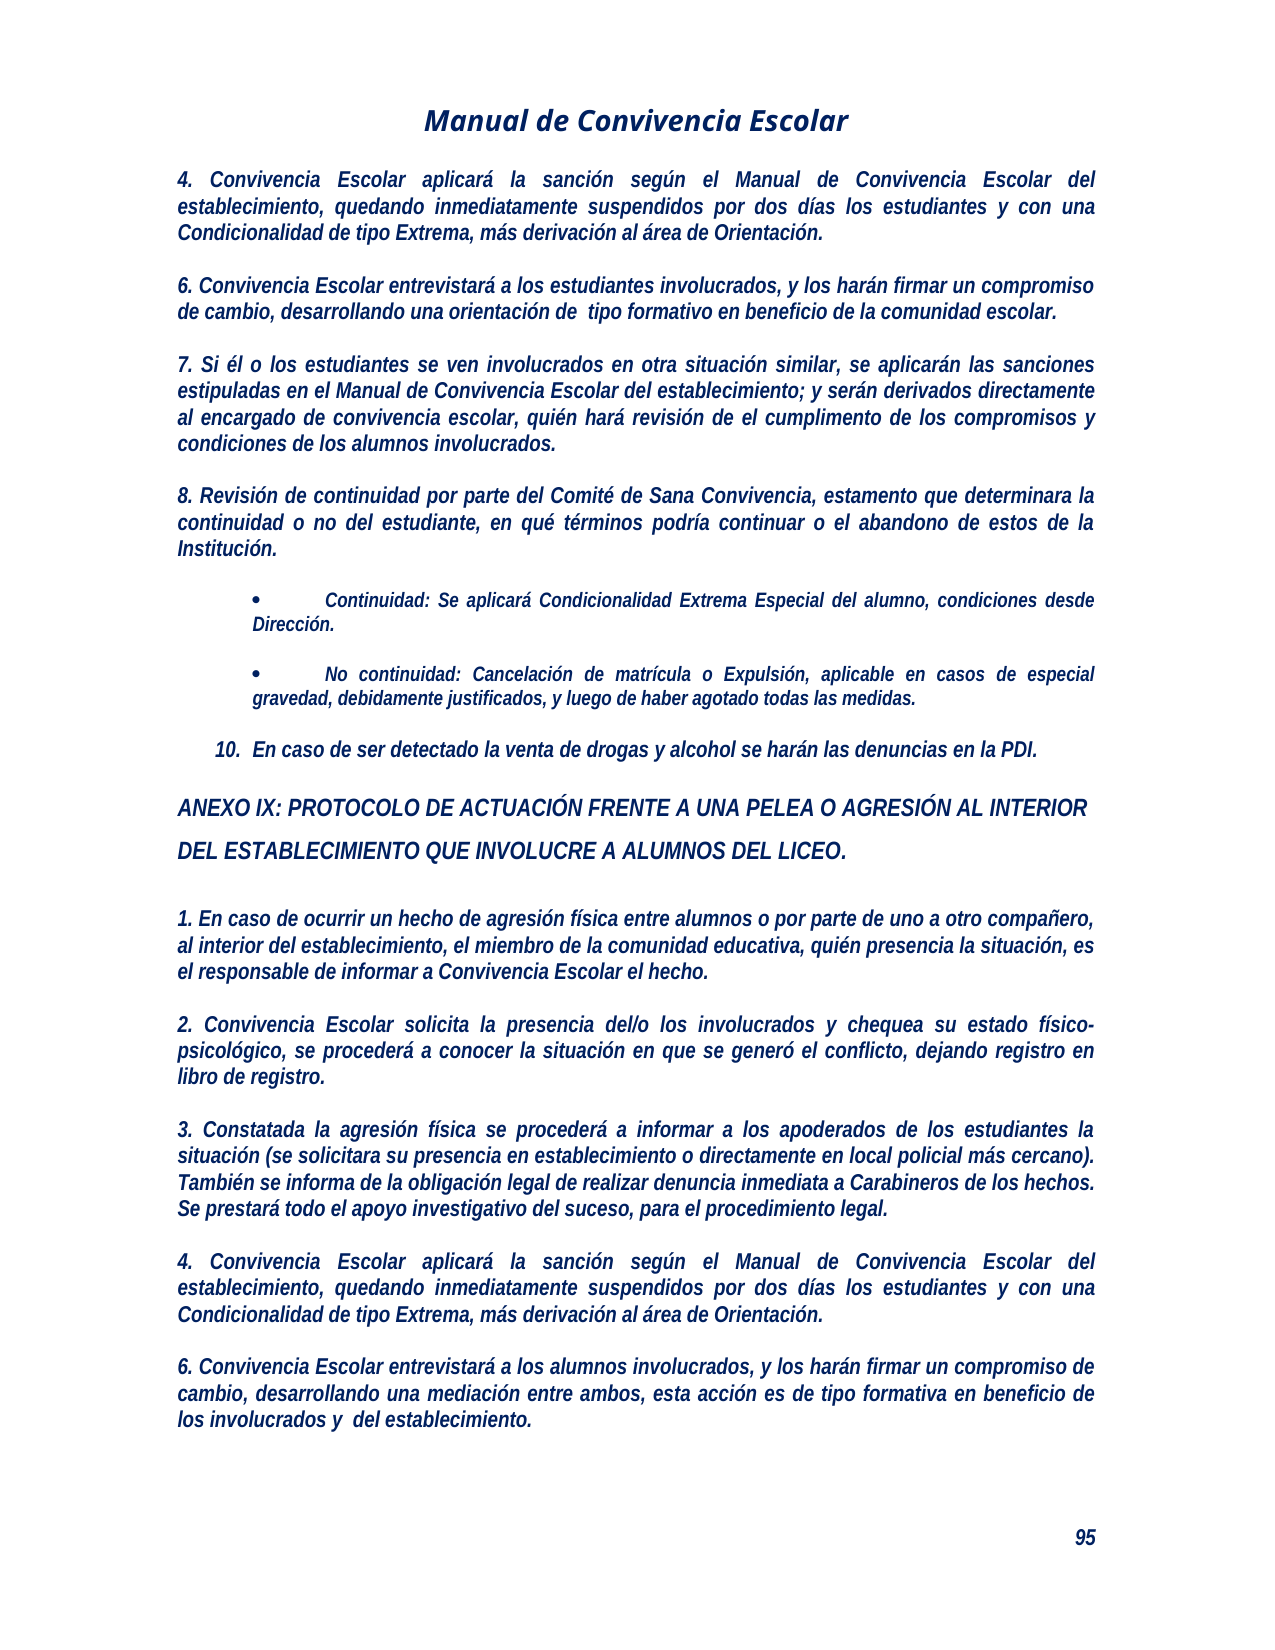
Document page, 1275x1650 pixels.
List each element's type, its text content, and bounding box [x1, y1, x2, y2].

text 8. Revisión de continuidad por parte del Comité de Sana Convivencia, estamento que determinara la continuidad o no del estudiante, en qué términos podría continuar o el abandono de estos de la Institución. [177, 482, 1098, 562]
text 4. Convivencia Escolar aplicará la sanción según el Manual de Convivencia Escolar del establecimiento, quedando inmediatamente suspendidos por dos días los estudiantes y con una Condicionalidad de tipo Extrema, más derivación al área de Orientación. [177, 1248, 1098, 1327]
text 6. Convivencia Escolar entrevistará a los estudiantes involucrados, y los harán firmar un compromiso de cambio, desarrollando una orientación de tipo formativo en beneficio de la comunidad escolar. [177, 272, 1098, 324]
text 6. Convivencia Escolar entrevistará a los alumnos involucrados, y los harán firmar un compromiso de cambio, desarrollando una mediación entre ambos, esta acción es de tipo formativa en beneficio de los involucrados y del establecimiento. [177, 1353, 1098, 1432]
text 1. En caso de ocurrir un hecho de agresión física entre alumnos o por parte de uno a otro compañero, al interior del establecimiento, el miembro de la comunidad educativa, quién presencia la situación, es el responsable de informar a Convivencia Escolar el hecho. [177, 905, 1098, 984]
text 4. Convivencia Escolar aplicará la sanción según el Manual de Convivencia Escolar del establecimiento, quedando inmediatamente suspendidos por dos días los estudiantes y con una Condicionalidad de tipo Extrema, más derivación al área de Orientación. [177, 166, 1098, 245]
list Continuidad: Se aplicará Condicionalidad Extrema Especial del alumno, condiciones desde Dirección. [252, 588, 1098, 636]
text 7. Si él o los estudiantes se ven involucrados en otra situación similar, se aplicarán las sanciones estipuladas en el Manual de Convivencia Escolar del establecimiento; y serán derivados directamente al encargado de convivencia escolar, quién hará revisión de el cumplimento de los compromisos y condiciones de los alumnos involucrados. [177, 351, 1098, 456]
subtitle ANEXO IX: PROTOCOLO DE ACTUACIÓN FRENTE A UNA PELEA O AGRESIÓN AL INTERIOR DEL ESTABLECIMIENTO QUE INVOLUCRE A ALUMNOS DEL LICEO. [177, 793, 1098, 864]
list No continuidad: Cancelación de matrícula o Expulsión, aplicable en casos de especial gravedad, debidamente justificados, y luego de haber agotado todas las medidas. [252, 662, 1098, 710]
list En caso de ser detectado la venta de drogas y alcohol se harán las denuncias en la PDI. [215, 736, 1098, 763]
text 3. Constatada la agresión física se procederá a informar a los apoderados de los estudiantes la situación (se solicitara su presencia en establecimiento o directamente en local policial más cercano). También se informa de la obligación legal de realizar denuncia inmediata a Carabineros de los hechos. Se prestará todo el apoyo investigativo del suceso, para el procedimiento legal. [177, 1116, 1098, 1221]
text 2. Convivencia Escolar solicita la presencia del/o los involucrados y chequea su estado físico- psicológico, se procederá a conocer la situación en que se generó el conflicto, dejando registro en libro de registro. [177, 1011, 1098, 1090]
